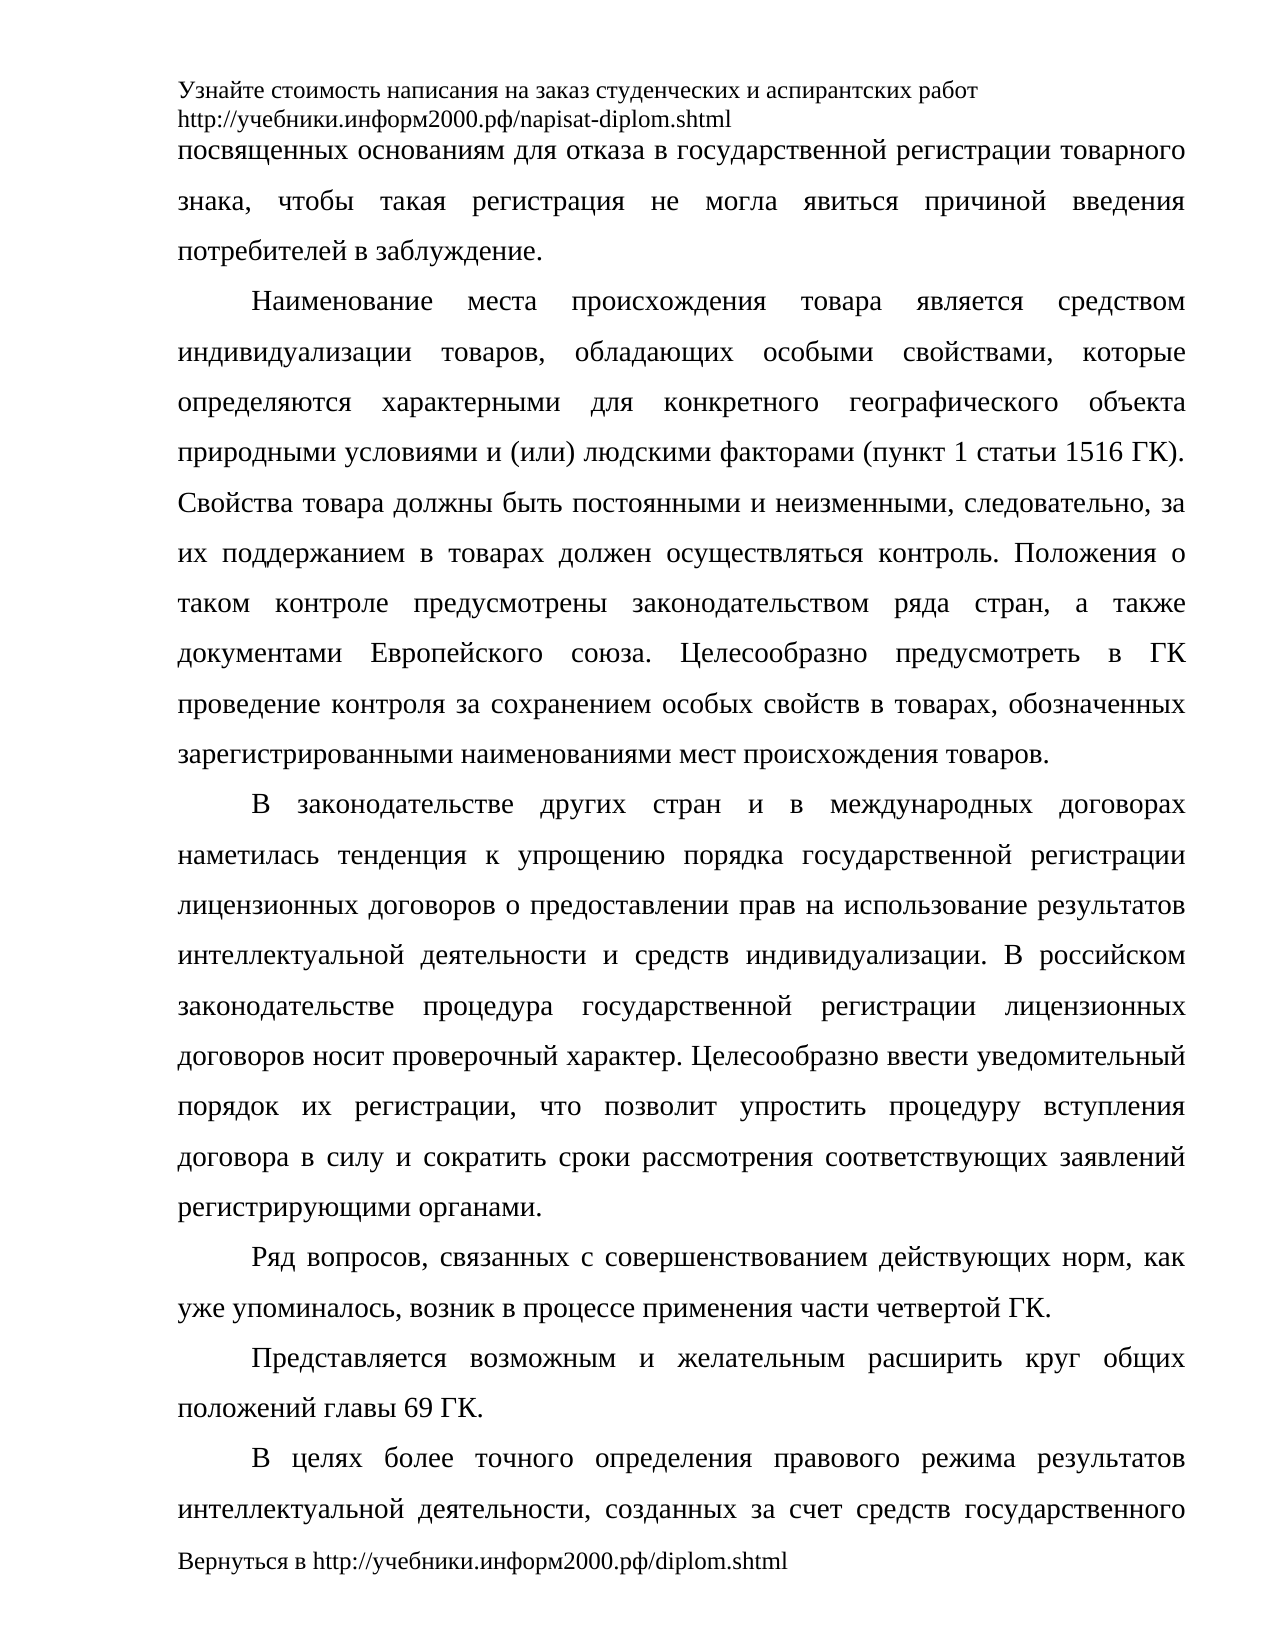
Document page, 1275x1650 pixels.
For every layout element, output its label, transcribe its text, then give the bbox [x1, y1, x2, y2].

text Ряд вопросов, связанных с совершенствованием действующих норм, как уже упоминалось, возник в процессе применения части четвертой ГК. [177, 1239, 1186, 1323]
text Наименование места происхождения товара является средством индивидуализации товаров, обладающих особыми свойствами, которые определяются характерными для конкретного географического объекта природными условиями и (или) людскими факторами (пункт 1 статьи 1516 ГК). Свойства товара должны быть постоянными и неизменными, следовательно, за их поддержанием в товарах должен осуществляться контроль. Положения о таком контроле предусмотрены законодательством ряда стран, а также документами Европейского союза. Целесообразно предусмотреть в ГК проведение контроля за сохранением особых свойств в товарах, обозначенных зарегистрированными наименованиями мест происхождения товаров. [177, 283, 1186, 770]
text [177, 1441, 1186, 1524]
text В законодательстве других стран и в международных договорах наметилась тенденция к упрощению порядка государственной регистрации лицензионных договоров о предоставлении прав на использование результатов интеллектуальной деятельности и средств индивидуализации. В российском законодательстве процедура государственной регистрации лицензионных договоров носит проверочный характер. Целесообразно ввести уведомительный порядок их регистрации, что позволит упростить процедуру вступления договора в силу и сократить сроки рассмотрения соответствующих заявлений регистрирующими органами. [177, 787, 1186, 1223]
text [177, 132, 1186, 267]
text Представляется возможным и желательным расширить круг общих положений главы 69 ГК. [177, 1340, 1186, 1424]
